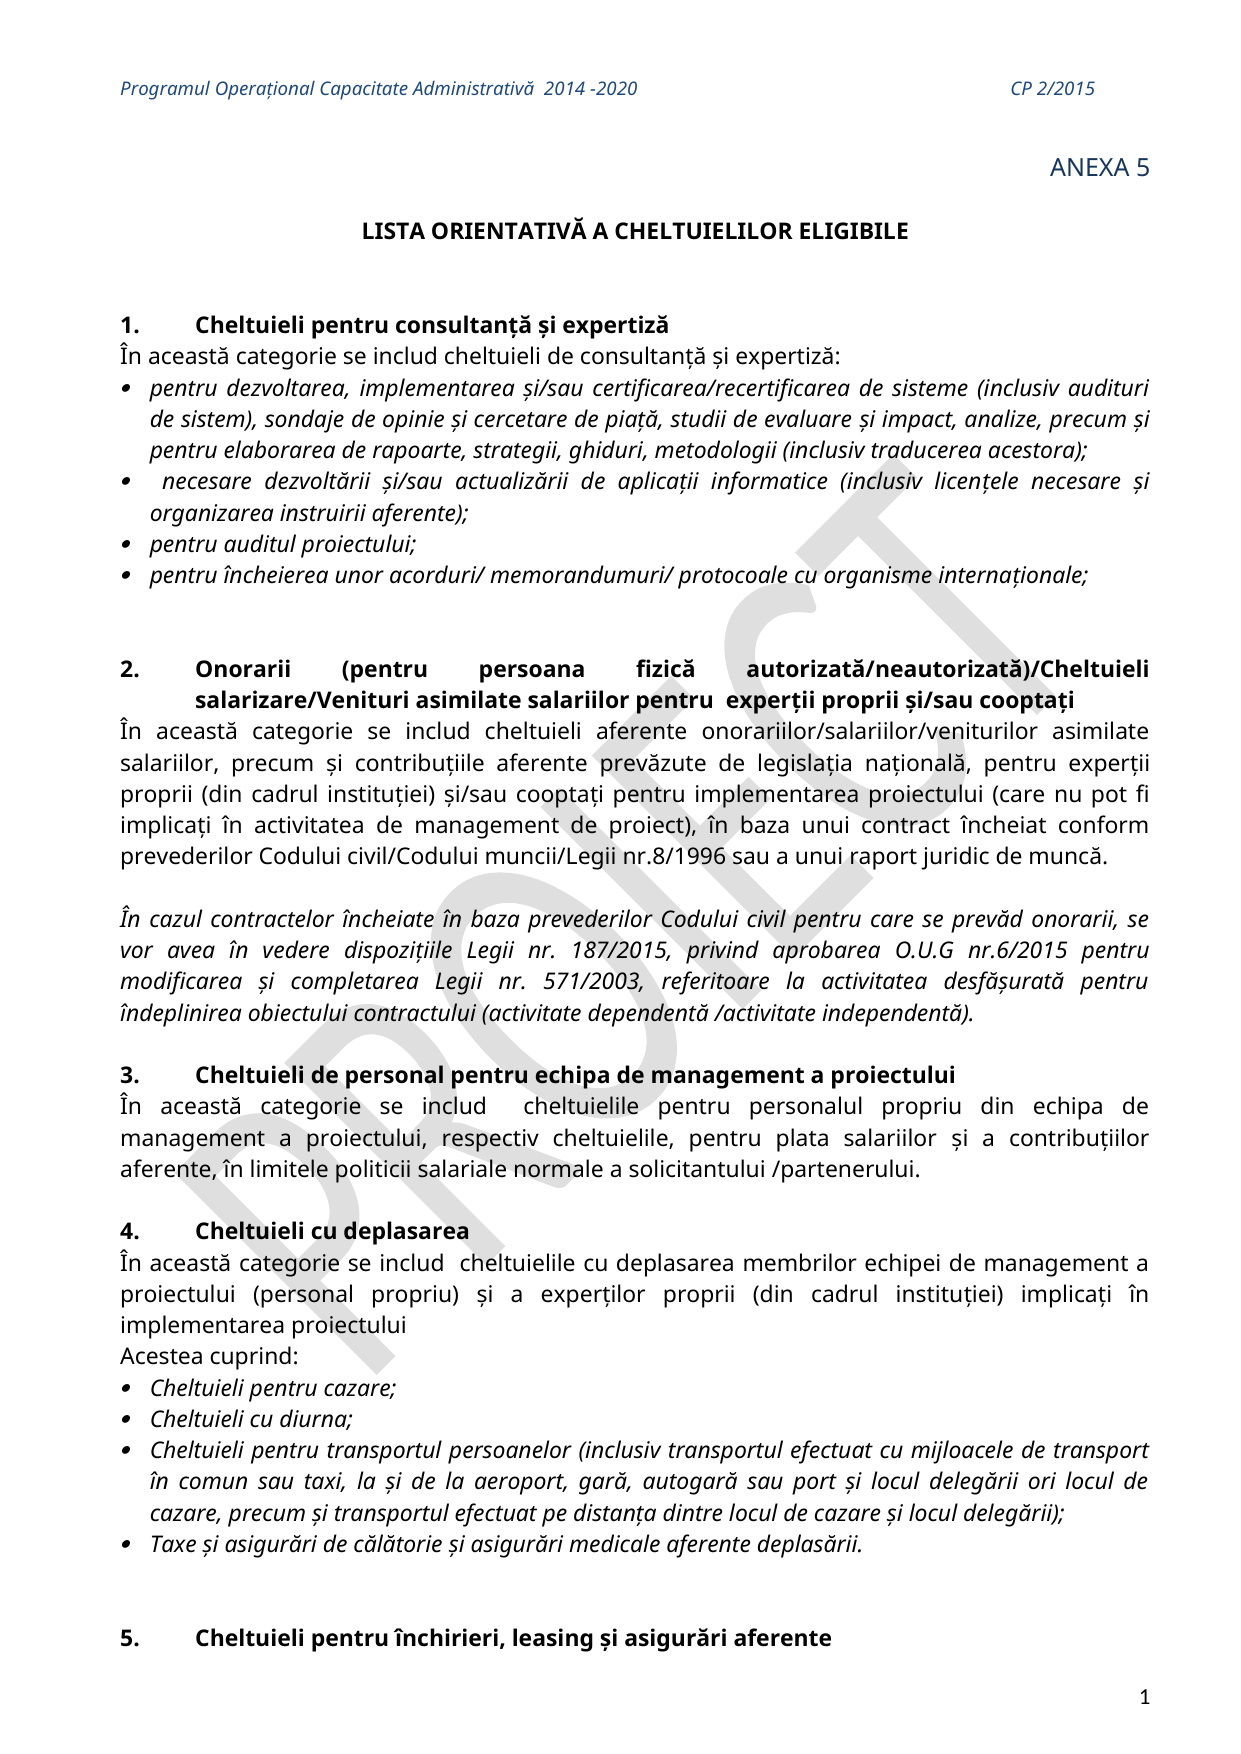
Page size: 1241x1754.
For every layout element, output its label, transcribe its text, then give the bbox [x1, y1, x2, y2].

list Cheltuieli cu deplasarea [120, 1215, 1150, 1247]
list Onorarii (pentru persoana fizică autorizată/neautorizată)/Cheltuieli salarizare/Venituri asimilate salariilor pentru experții proprii și/sau cooptați [120, 653, 1150, 715]
list Cheltuieli de personal pentru echipa de management a proiectului [120, 1059, 1150, 1090]
list Cheltuieli pentru transportul persoanelor (inclusiv transportul efectuat cu mijloacele de transport în comun sau taxi, la şi de la aeroport, gară, autogară sau port şi locul delegării ori locul de cazare, precum şi transportul efectuat pe distanţa dintre locul de cazare şi locul delegării); [120, 1434, 1150, 1528]
list necesare dezvoltării şi/sau actualizării de aplicaţii informatice (inclusiv licențele necesare și organizarea instruirii aferente); [120, 465, 1150, 528]
text ANEXA 5 [120, 150, 1150, 184]
text LISTA ORIENTATIVĂ A CHELTUIELILOR ELIGIBILE [120, 215, 1150, 247]
list pentru încheierea unor acorduri/ memorandumuri/ protocoale cu organisme internaționale; [120, 559, 1150, 590]
list Cheltuieli pentru cazare; [120, 1372, 1150, 1403]
list În această categorie se includ cheltuielile pentru personalul propriu din echipa de management a proiectului, respectiv cheltuielile, pentru plata salariilor și a contribuțiilor aferente, în limitele politicii salariale normale a solicitantului /partenerului. [120, 1090, 1150, 1184]
list În această categorie se includ cheltuieli aferente onorariilor/salariilor/veniturilor asimilate salariilor, precum și contribuțiile aferente prevăzute de legislația națională, pentru experții proprii (din cadrul instituției) și/sau cooptați pentru implementarea proiectului (care nu pot fi implicați în activitatea de management de proiect), în baza unui contract încheiat conform prevederilor Codului civil/Codului muncii/Legii nr.8/1996 sau a unui raport juridic de muncă. [120, 715, 1150, 872]
list pentru dezvoltarea, implementarea şi/sau certificarea/recertificarea de sisteme (inclusiv audituri de sistem), sondaje de opinie şi cercetare de piaţă, studii de evaluare și impact, analize, precum și pentru elaborarea de rapoarte, strategii, ghiduri, metodologii (inclusiv traducerea acestora); [120, 372, 1150, 465]
list Acestea cuprind: [120, 1340, 1150, 1372]
list Cheltuieli pentru închirieri, leasing şi asigurări aferente [120, 1622, 1150, 1653]
list În această categorie se includ cheltuielile cu deplasarea membrilor echipei de management a proiectului (personal propriu) și a experților proprii (din cadrul instituției) implicați în implementarea proiectului [120, 1247, 1150, 1340]
list Taxe şi asigurări de călătorie și asigurări medicale aferente deplasării. [120, 1528, 1150, 1559]
list pentru auditul proiectului; [120, 528, 1150, 559]
text În cazul contractelor încheiate în baza prevederilor Codului civil pentru care se prevăd onorarii, se vor avea în vedere dispozițiile Legii nr. 187/2015, privind aprobarea O.U.G nr.6/2015 pentru modificarea şi completarea Legii nr. 571/2003, referitoare la activitatea desfăşurată pentru îndeplinirea obiectului contractului (activitate dependentă /activitate independentă). [120, 903, 1150, 1028]
list În această categorie se includ cheltuieli de consultanţă şi expertiză: [120, 340, 1150, 372]
list Cheltuieli pentru consultanţă şi expertiză [111, 309, 1150, 340]
list Cheltuieli cu diurna; [120, 1403, 1150, 1434]
